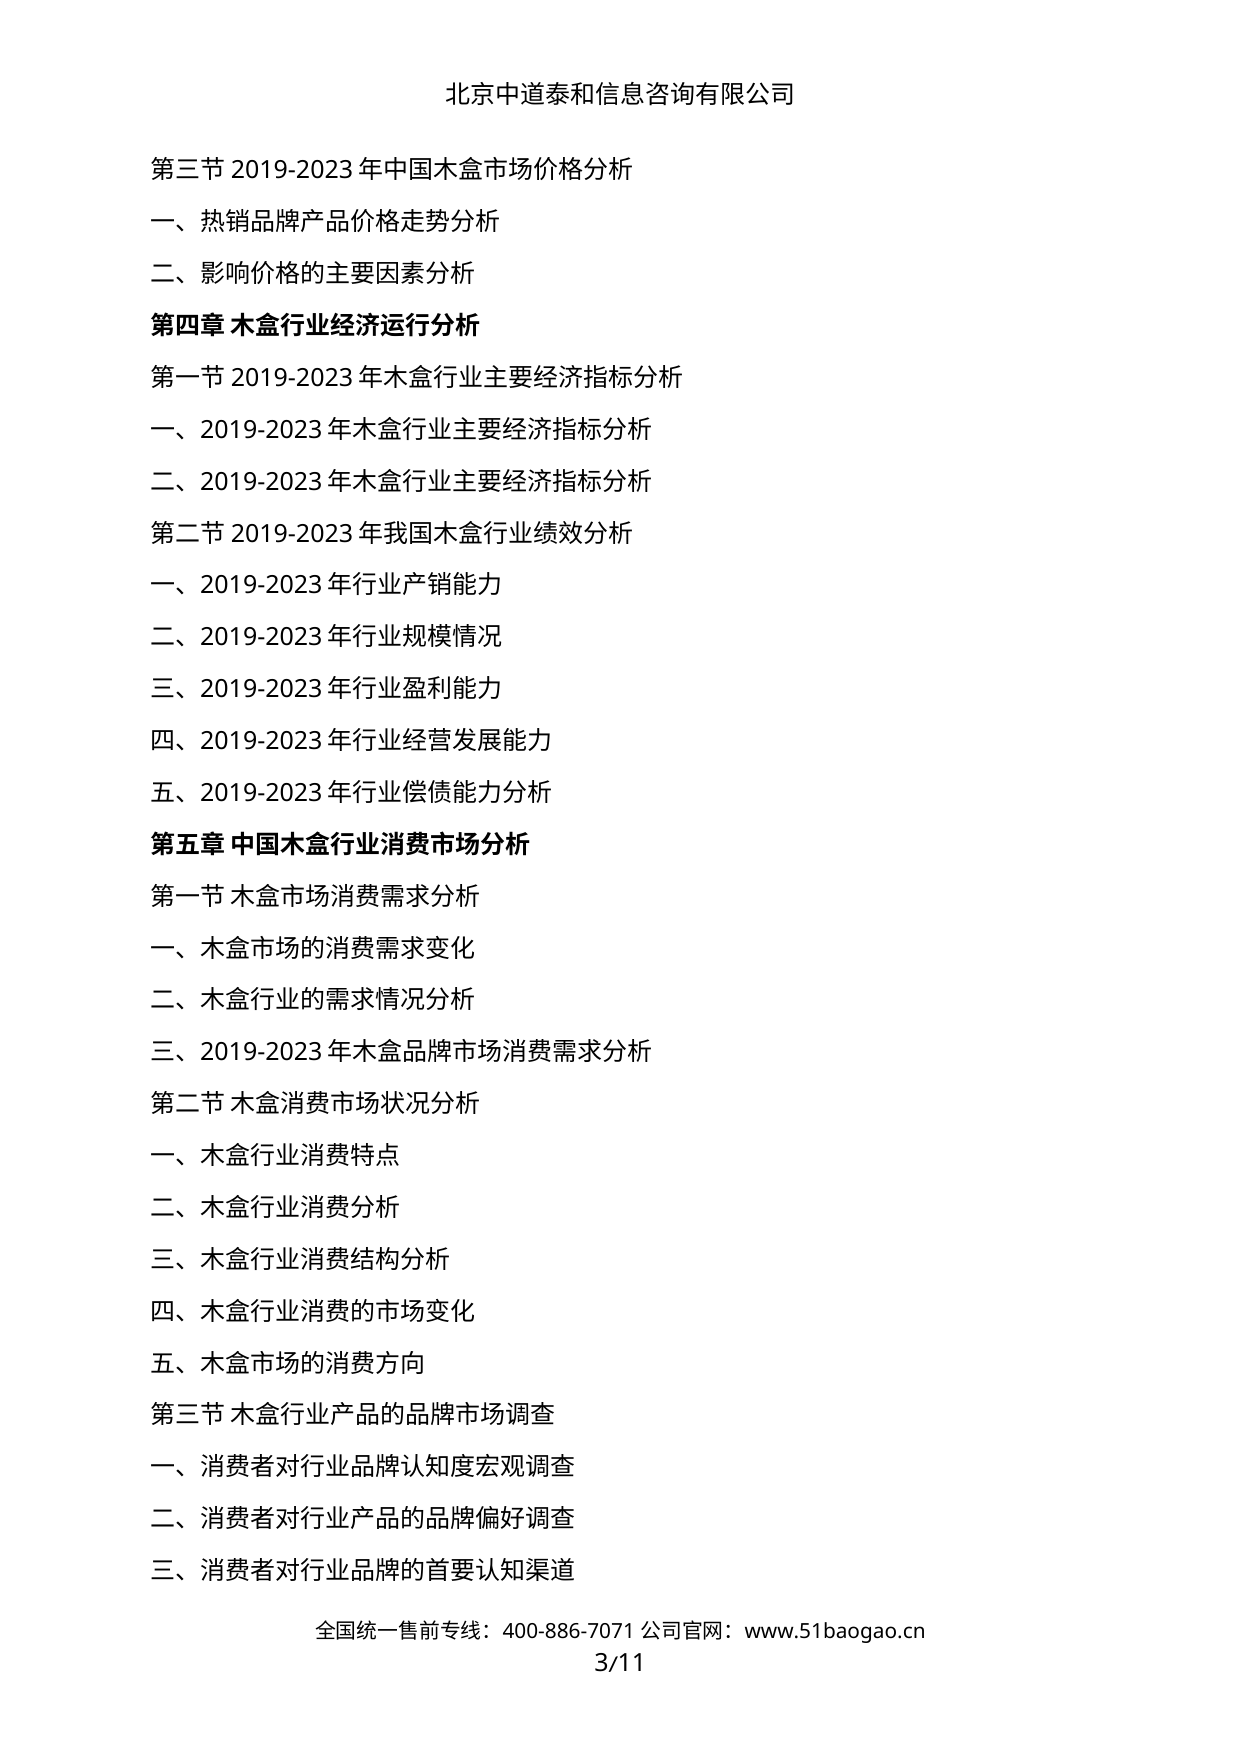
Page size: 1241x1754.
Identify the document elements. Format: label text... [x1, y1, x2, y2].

text 一、木盒行业消费特点 [150, 1136, 1090, 1172]
text 一、热销品牌产品价格走势分析 [150, 202, 1090, 238]
text 五、木盒市场的消费方向 [150, 1343, 1090, 1379]
text 二、2019-2023年木盒行业主要经济指标分析 [150, 461, 1090, 497]
text 三、消费者对行业品牌的首要认知渠道 [150, 1551, 1090, 1587]
text 四、2019-2023年行业经营发展能力 [150, 721, 1090, 757]
text 一、木盒市场的消费需求变化 [150, 928, 1090, 964]
text 第二节 木盒消费市场状况分析 [150, 1084, 1090, 1120]
text 一、2019-2023年行业产销能力 [150, 565, 1090, 601]
text 三、2019-2023年木盒品牌市场消费需求分析 [150, 1032, 1090, 1068]
text 二、影响价格的主要因素分析 [150, 254, 1090, 290]
text 三、2019-2023年行业盈利能力 [150, 669, 1090, 705]
text 四、木盒行业消费的市场变化 [150, 1291, 1090, 1327]
text 一、消费者对行业品牌认知度宏观调查 [150, 1447, 1090, 1483]
text 第五章 中国木盒行业消费市场分析 [150, 824, 1090, 861]
text 五、2019-2023年行业偿债能力分析 [150, 772, 1090, 809]
text 第三节 2019-2023年中国木盒市场价格分析 [150, 150, 1090, 186]
text 第三节 木盒行业产品的品牌市场调查 [150, 1395, 1090, 1431]
text 第一节 木盒市场消费需求分析 [150, 876, 1090, 912]
text 二、2019-2023年行业规模情况 [150, 617, 1090, 653]
text 二、木盒行业消费分析 [150, 1187, 1090, 1224]
text 第四章 木盒行业经济运行分析 [150, 306, 1090, 342]
text 三、木盒行业消费结构分析 [150, 1239, 1090, 1276]
text 第一节 2019-2023年木盒行业主要经济指标分析 [150, 357, 1090, 394]
text 二、木盒行业的需求情况分析 [150, 980, 1090, 1016]
text 第二节 2019-2023年我国木盒行业绩效分析 [150, 513, 1090, 549]
text 二、消费者对行业产品的品牌偏好调查 [150, 1499, 1090, 1535]
text 一、2019-2023年木盒行业主要经济指标分析 [150, 409, 1090, 446]
